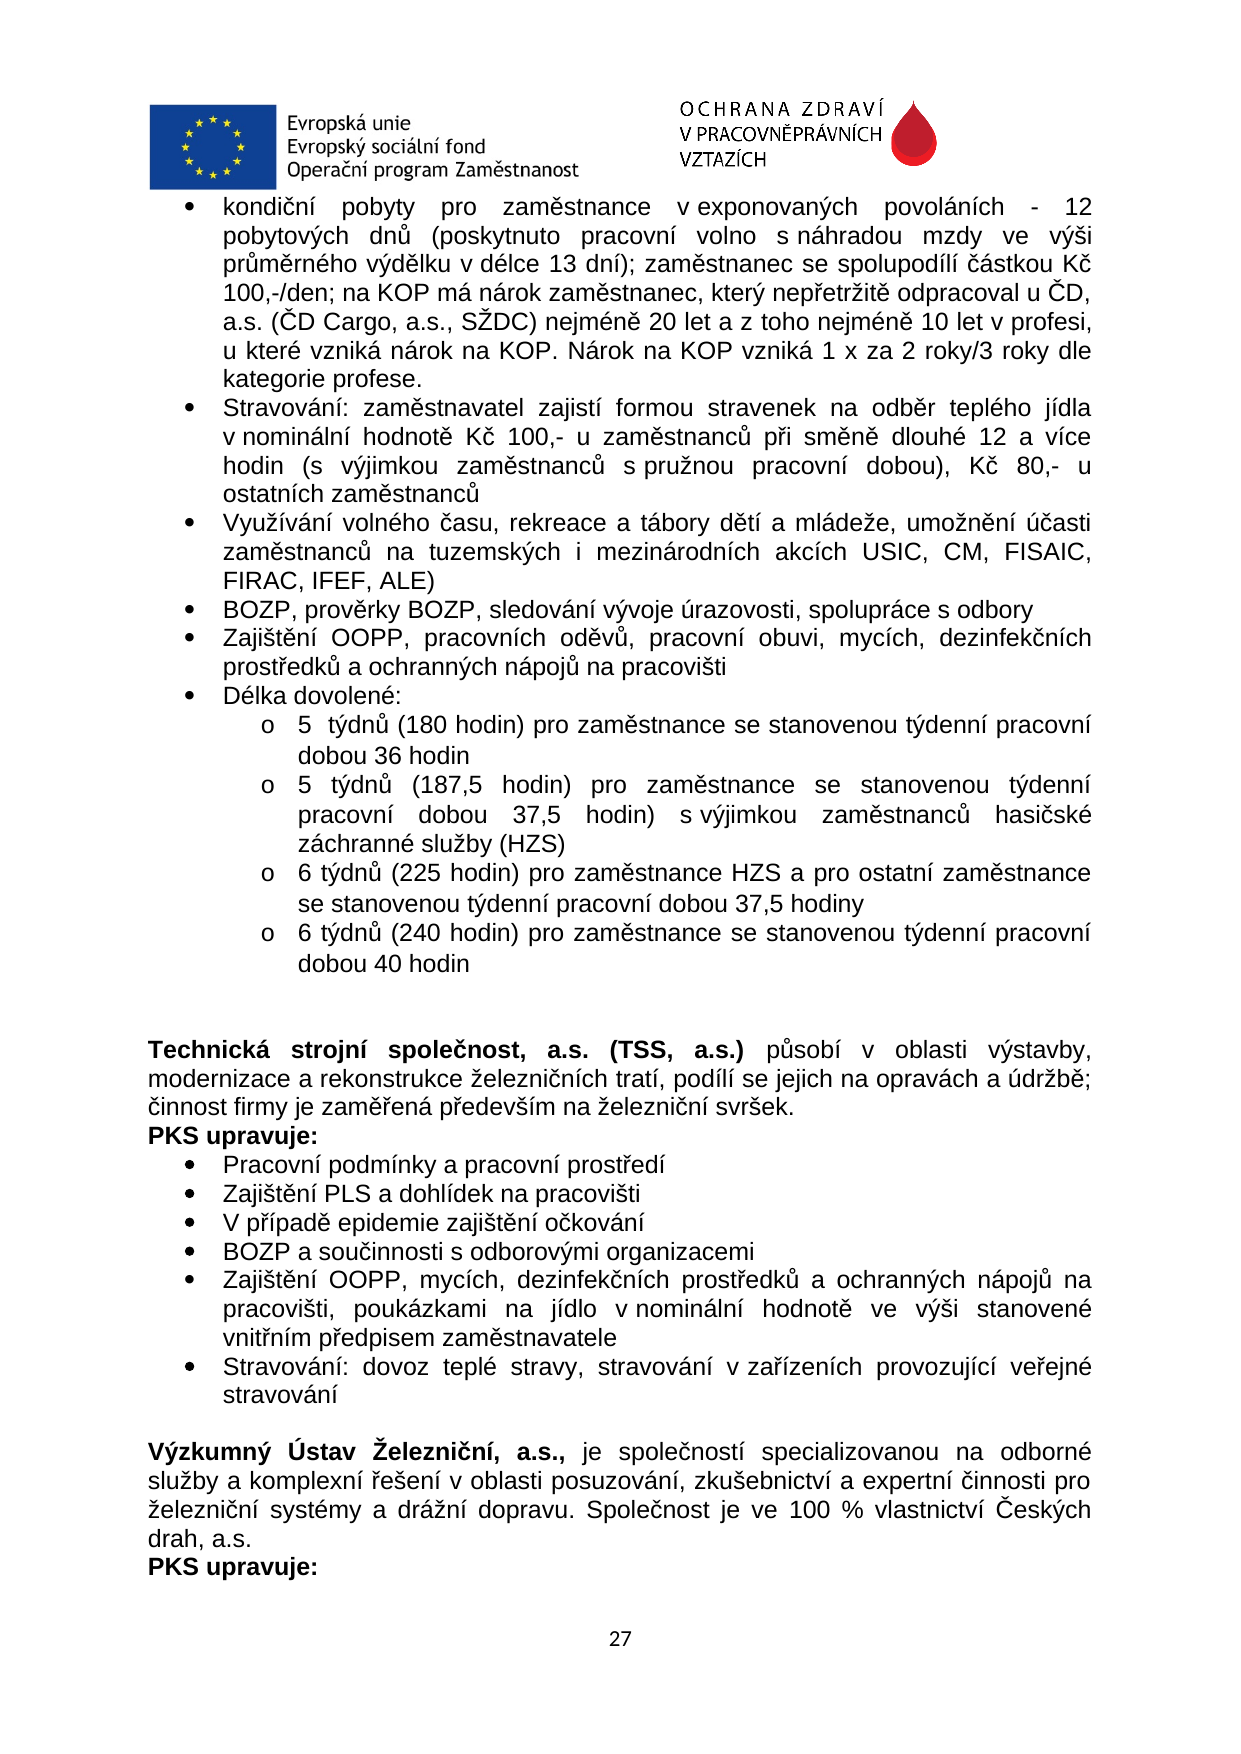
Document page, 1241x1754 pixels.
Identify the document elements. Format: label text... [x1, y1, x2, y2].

text PKS upravuje: [148, 1552, 1093, 1581]
list Zajištění OOPP, pracovních oděvů, pracovní obuvi, mycích, dezinfekčních prostředků a ochranných nápojů na pracovišti [185, 623, 1093, 681]
list 6 týdnů (240 hodin) pro zaměstnance se stanovenou týdenní pracovní dobou 40 hodin [260, 918, 1093, 977]
text Technická strojní společnost, a.s. (TSS, a.s.) působí v oblasti výstavby, modernizace a rekonstrukce železničních tratí, podílí se jejich na opravách a údržbě; činnost firmy je zaměřená především na železniční svršek. [148, 1035, 1093, 1121]
list Stravování: dovoz teplé stravy, stravování v zařízeních provozující veřejné stravování [185, 1352, 1093, 1409]
list Pracovní podmínky a pracovní prostředí [185, 1150, 1093, 1179]
list 6 týdnů (225 hodin) pro zaměstnance HZS a pro ostatní zaměstnance se stanovenou týdenní pracovní dobou 37,5 hodiny [260, 858, 1093, 918]
list Stravování: zaměstnavatel zajistí formou stravenek na odběr teplého jídla v nominální hodnotě Kč 100,- u zaměstnanců při směně dlouhé 12 a více hodin (s výjimkou zaměstnanců s pružnou pracovní dobou), Kč 80,- u ostatních zaměstnanců [185, 393, 1093, 508]
picture [666, 73, 948, 192]
text Výzkumný Ústav Železniční, a.s., je společností specializovanou na odborné služby a komplexní řešení v oblasti posuzování, zkušebnictví a expertní činnosti pro železniční systémy a drážní dopravu. Společnost je ve 100 % vlastnictví Českých drah, a.s. [148, 1437, 1093, 1552]
list BOZP, prověrky BOZP, sledování vývoje úrazovosti, spolupráce s odbory [185, 594, 1093, 623]
text PKS upravuje: [148, 1121, 1093, 1150]
picture [147, 102, 579, 192]
list Zajištění OOPP, mycích, dezinfekčních prostředků a ochranných nápojů na pracovišti, poukázkami na jídlo v nominální hodnotě ve výši stanovené vnitřním předpisem zaměstnavatele [185, 1265, 1093, 1352]
list V případě epidemie zajištění očkování [185, 1208, 1093, 1236]
list Délka dovolené: [185, 681, 1093, 710]
list BOZP a součinnosti s odborovými organizacemi [185, 1236, 1093, 1265]
list Využívání volného času, rekreace a tábory dětí a mládeže, umožnění účasti zaměstnanců na tuzemských i mezinárodních akcích USIC, CM, FISAIC, FIRAC, IFEF, ALE) [185, 508, 1093, 594]
list 5 týdnů (187,5 hodin) pro zaměstnance se stanovenou týdenní pracovní dobou 37,5 hodin) s výjimkou zaměstnanců hasičské záchranné služby (HZS) [260, 769, 1093, 858]
list kondiční pobyty pro zaměstnance v exponovaných povoláních - 12 pobytových dnů (poskytnuto pracovní volno s náhradou mzdy ve výši průměrného výdělku v délce 13 dní); zaměstnanec se spolupodílí částkou Kč 100,-/den; na KOP má nárok zaměstnanec, který nepřetržitě odpracoval u ČD, a.s. (ČD Cargo, a.s., SŽDC) nejméně 20 let a z toho nejméně 10 let v profesi, u které vzniká nárok na KOP. Nárok na KOP vzniká 1 x za 2 roky/3 roky dle kategorie profese. [185, 192, 1093, 393]
list 5 týdnů (180 hodin) pro zaměstnance se stanovenou týdenní pracovní dobou 36 hodin [260, 710, 1093, 769]
list Zajištění PLS a dohlídek na pracovišti [185, 1179, 1093, 1208]
